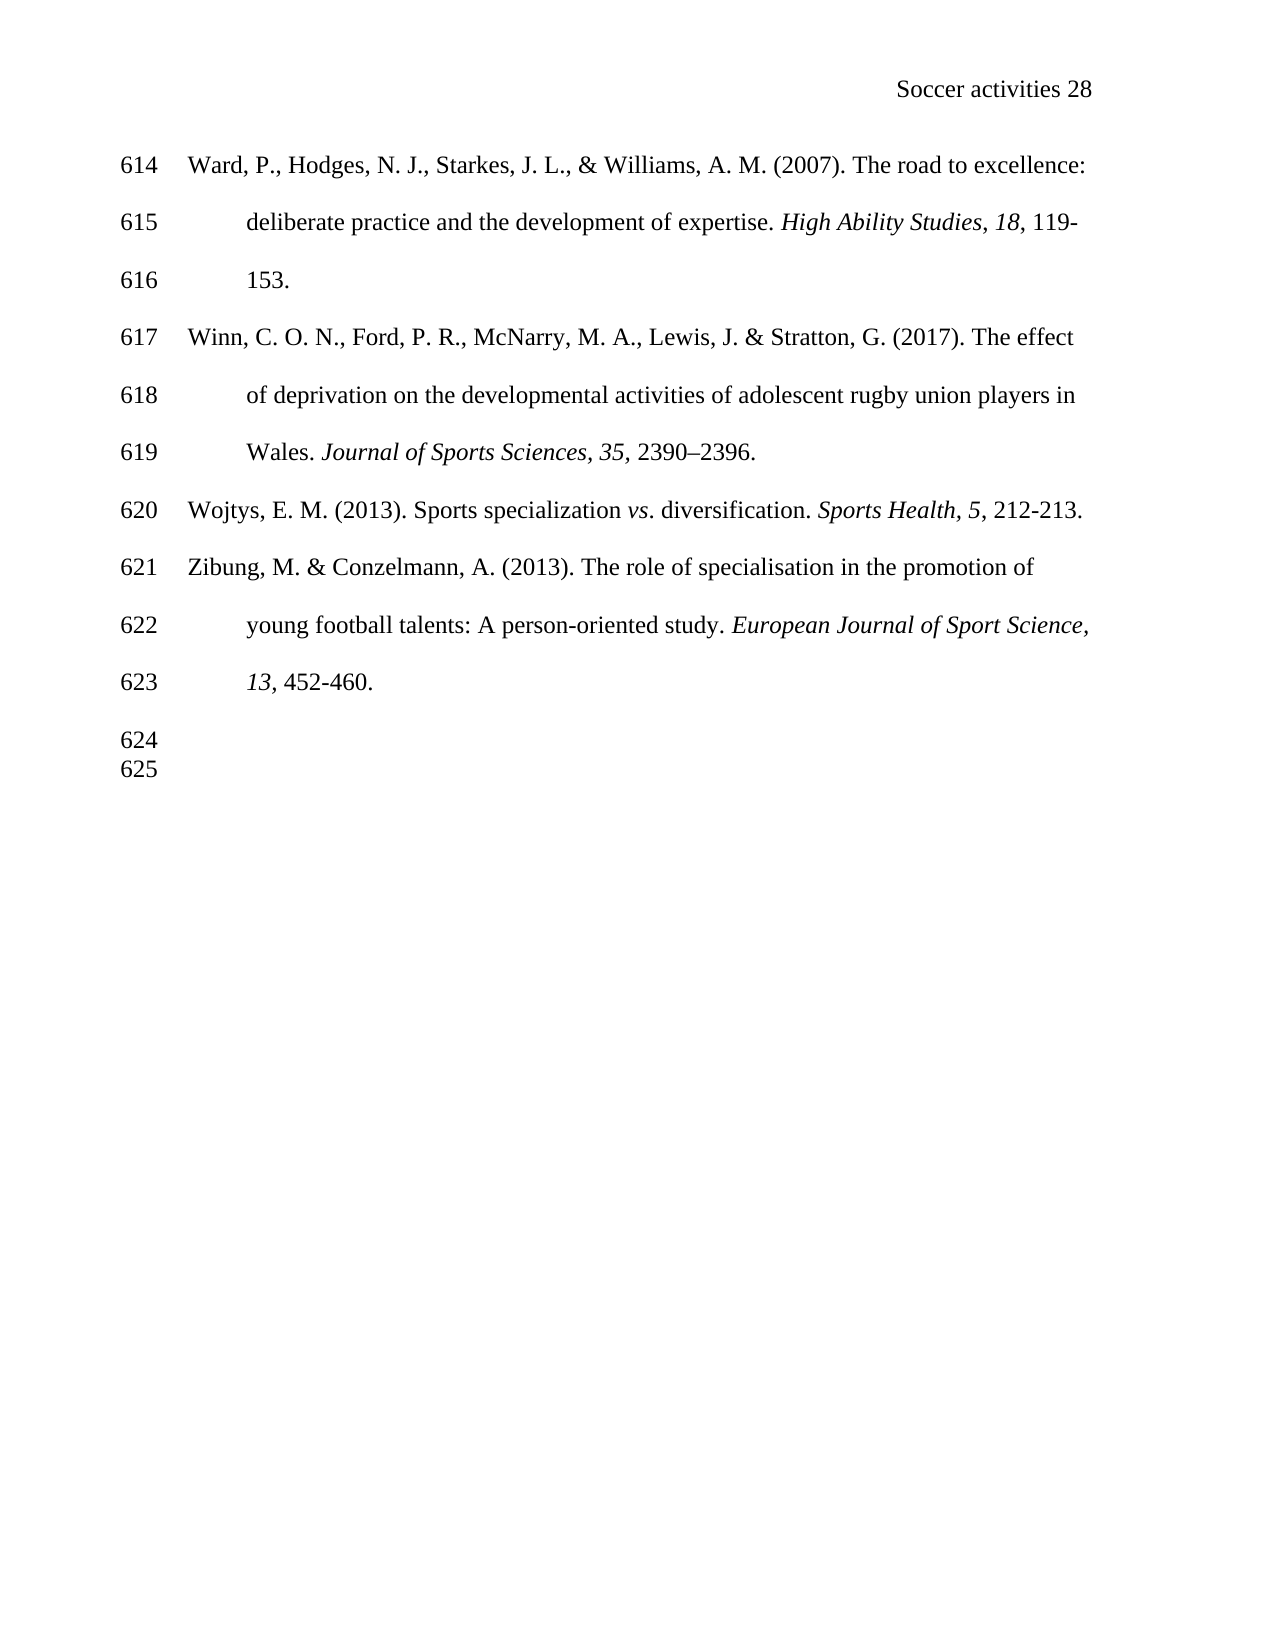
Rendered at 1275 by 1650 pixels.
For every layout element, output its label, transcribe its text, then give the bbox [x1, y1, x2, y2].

text Wojtys, E. M. (2013). Sports specialization vs. diversification. Sports Health, 5, 212-213. [187, 495, 1092, 524]
text Winn, C. O. N., Ford, P. R., McNarry, M. A., Lewis, J. & Stratton, G. (2017). The effect of deprivation on the developmental activities of adolescent rugby union players in Wales. Journal of Sports Sciences, 35, 2390–2396. [187, 322, 1092, 466]
text Zibung, M. & Conzelmann, A. (2013). The role of specialisation in the promotion of young football talents: A person-oriented study. European Journal of Sport Science, 13, 452-460. [187, 552, 1092, 696]
text Ward, P., Hodges, N. J., Starkes, J. L., & Williams, A. M. (2007). The road to excellence: deliberate practice and the development of expertise. High Ability Studies, 18, 119-153. [187, 150, 1092, 294]
